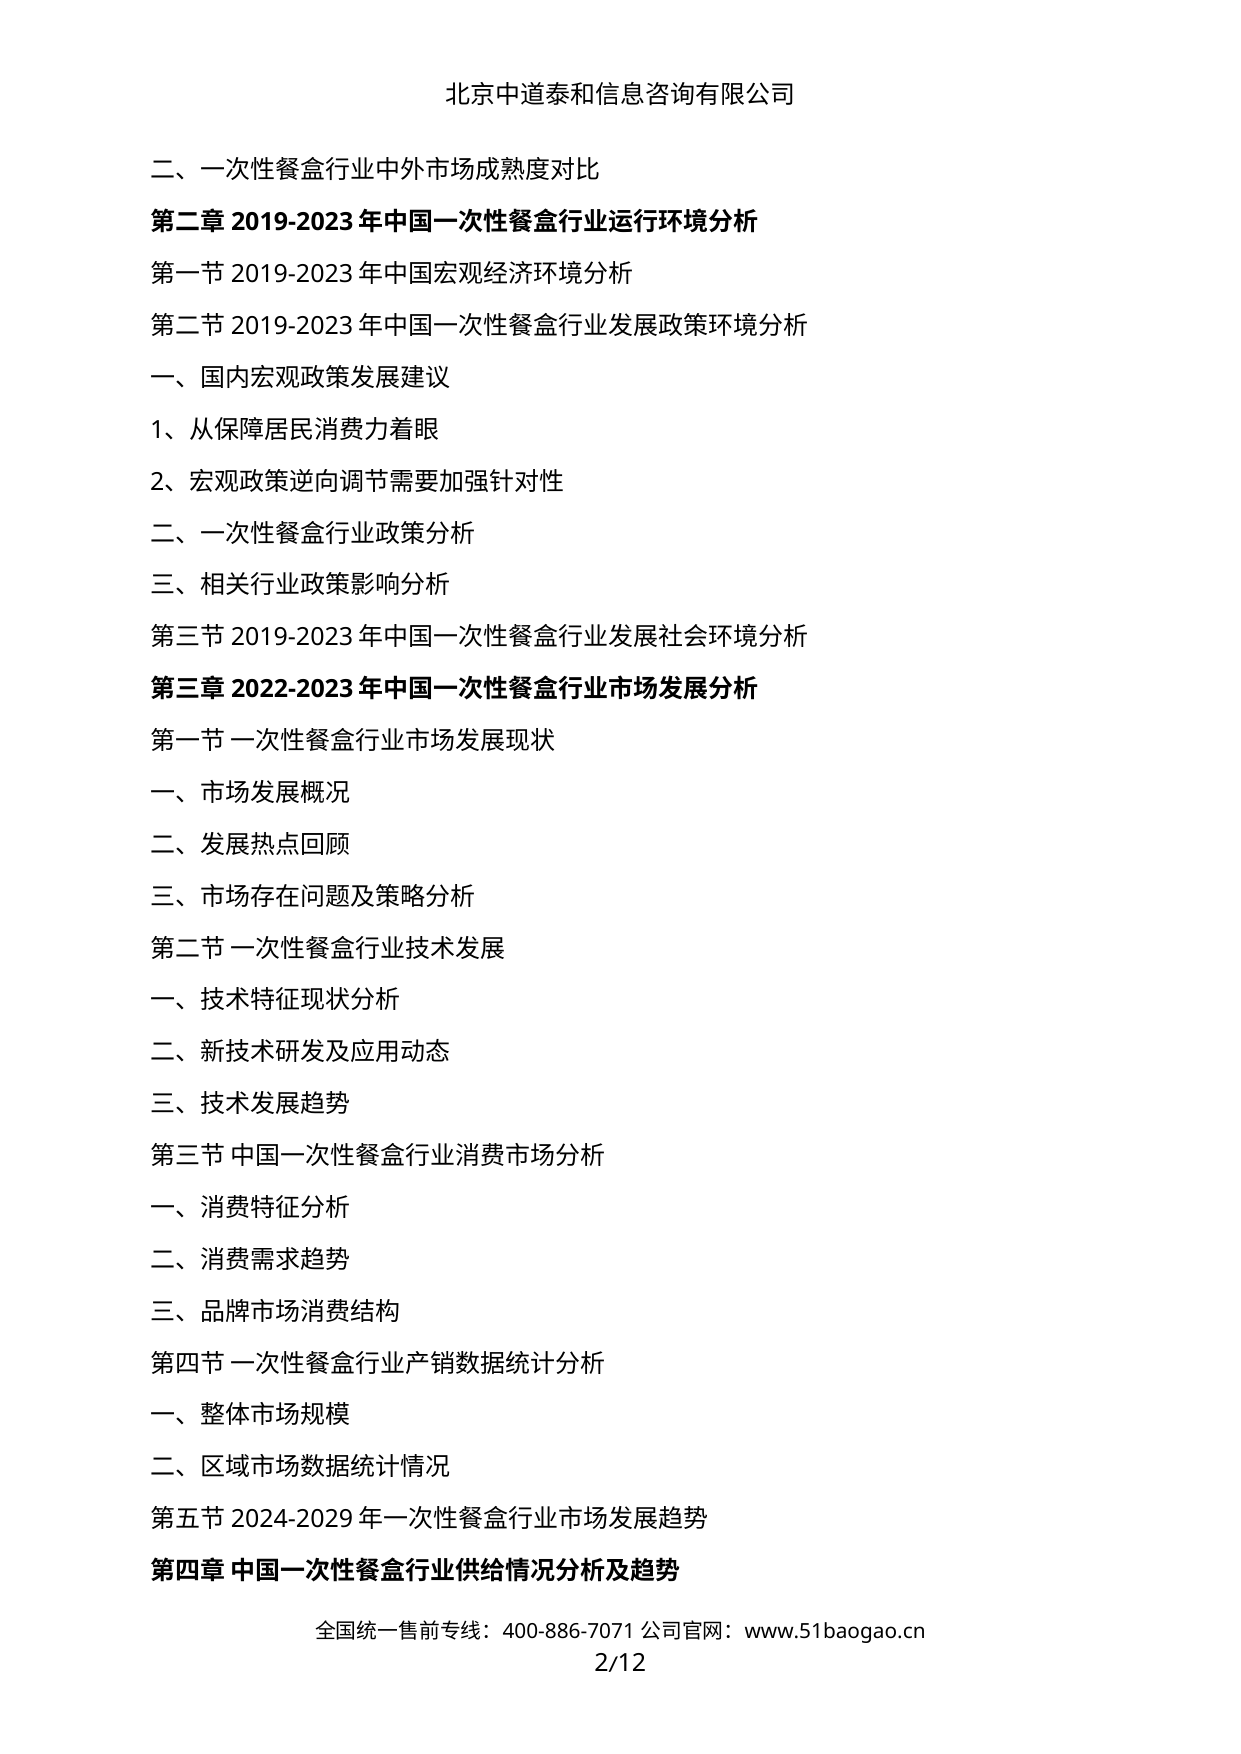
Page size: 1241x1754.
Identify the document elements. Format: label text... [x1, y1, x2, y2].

text 一、国内宏观政策发展建议 [150, 357, 1090, 394]
text 第四节 一次性餐盒行业产销数据统计分析 [150, 1343, 1090, 1379]
text 三、技术发展趋势 [150, 1084, 1090, 1120]
text 一、市场发展概况 [150, 772, 1090, 809]
text 一、消费特征分析 [150, 1187, 1090, 1224]
text 二、一次性餐盒行业中外市场成熟度对比 [150, 150, 1090, 186]
text 第三章 2022-2023年中国一次性餐盒行业市场发展分析 [150, 669, 1090, 705]
text 二、新技术研发及应用动态 [150, 1032, 1090, 1068]
text 二、发展热点回顾 [150, 824, 1090, 861]
text 第五节 2024-2029年一次性餐盒行业市场发展趋势 [150, 1499, 1090, 1535]
text 第二节 2019-2023年中国一次性餐盒行业发展政策环境分析 [150, 306, 1090, 342]
text 第三节 2019-2023年中国一次性餐盒行业发展社会环境分析 [150, 617, 1090, 653]
text 1、从保障居民消费力着眼 [150, 409, 1090, 446]
text 一、技术特征现状分析 [150, 980, 1090, 1016]
text 三、相关行业政策影响分析 [150, 565, 1090, 601]
text 二、消费需求趋势 [150, 1239, 1090, 1276]
text 二、区域市场数据统计情况 [150, 1447, 1090, 1483]
text 第一节 一次性餐盒行业市场发展现状 [150, 721, 1090, 757]
text 2、宏观政策逆向调节需要加强针对性 [150, 461, 1090, 497]
text 一、整体市场规模 [150, 1395, 1090, 1431]
text 二、一次性餐盒行业政策分析 [150, 513, 1090, 549]
text 第二节 一次性餐盒行业技术发展 [150, 928, 1090, 964]
text 第三节 中国一次性餐盒行业消费市场分析 [150, 1136, 1090, 1172]
text 三、市场存在问题及策略分析 [150, 876, 1090, 912]
text 第四章 中国一次性餐盒行业供给情况分析及趋势 [150, 1551, 1090, 1587]
text 三、品牌市场消费结构 [150, 1291, 1090, 1327]
text 第二章 2019-2023年中国一次性餐盒行业运行环境分析 [150, 202, 1090, 238]
text 第一节 2019-2023年中国宏观经济环境分析 [150, 254, 1090, 290]
